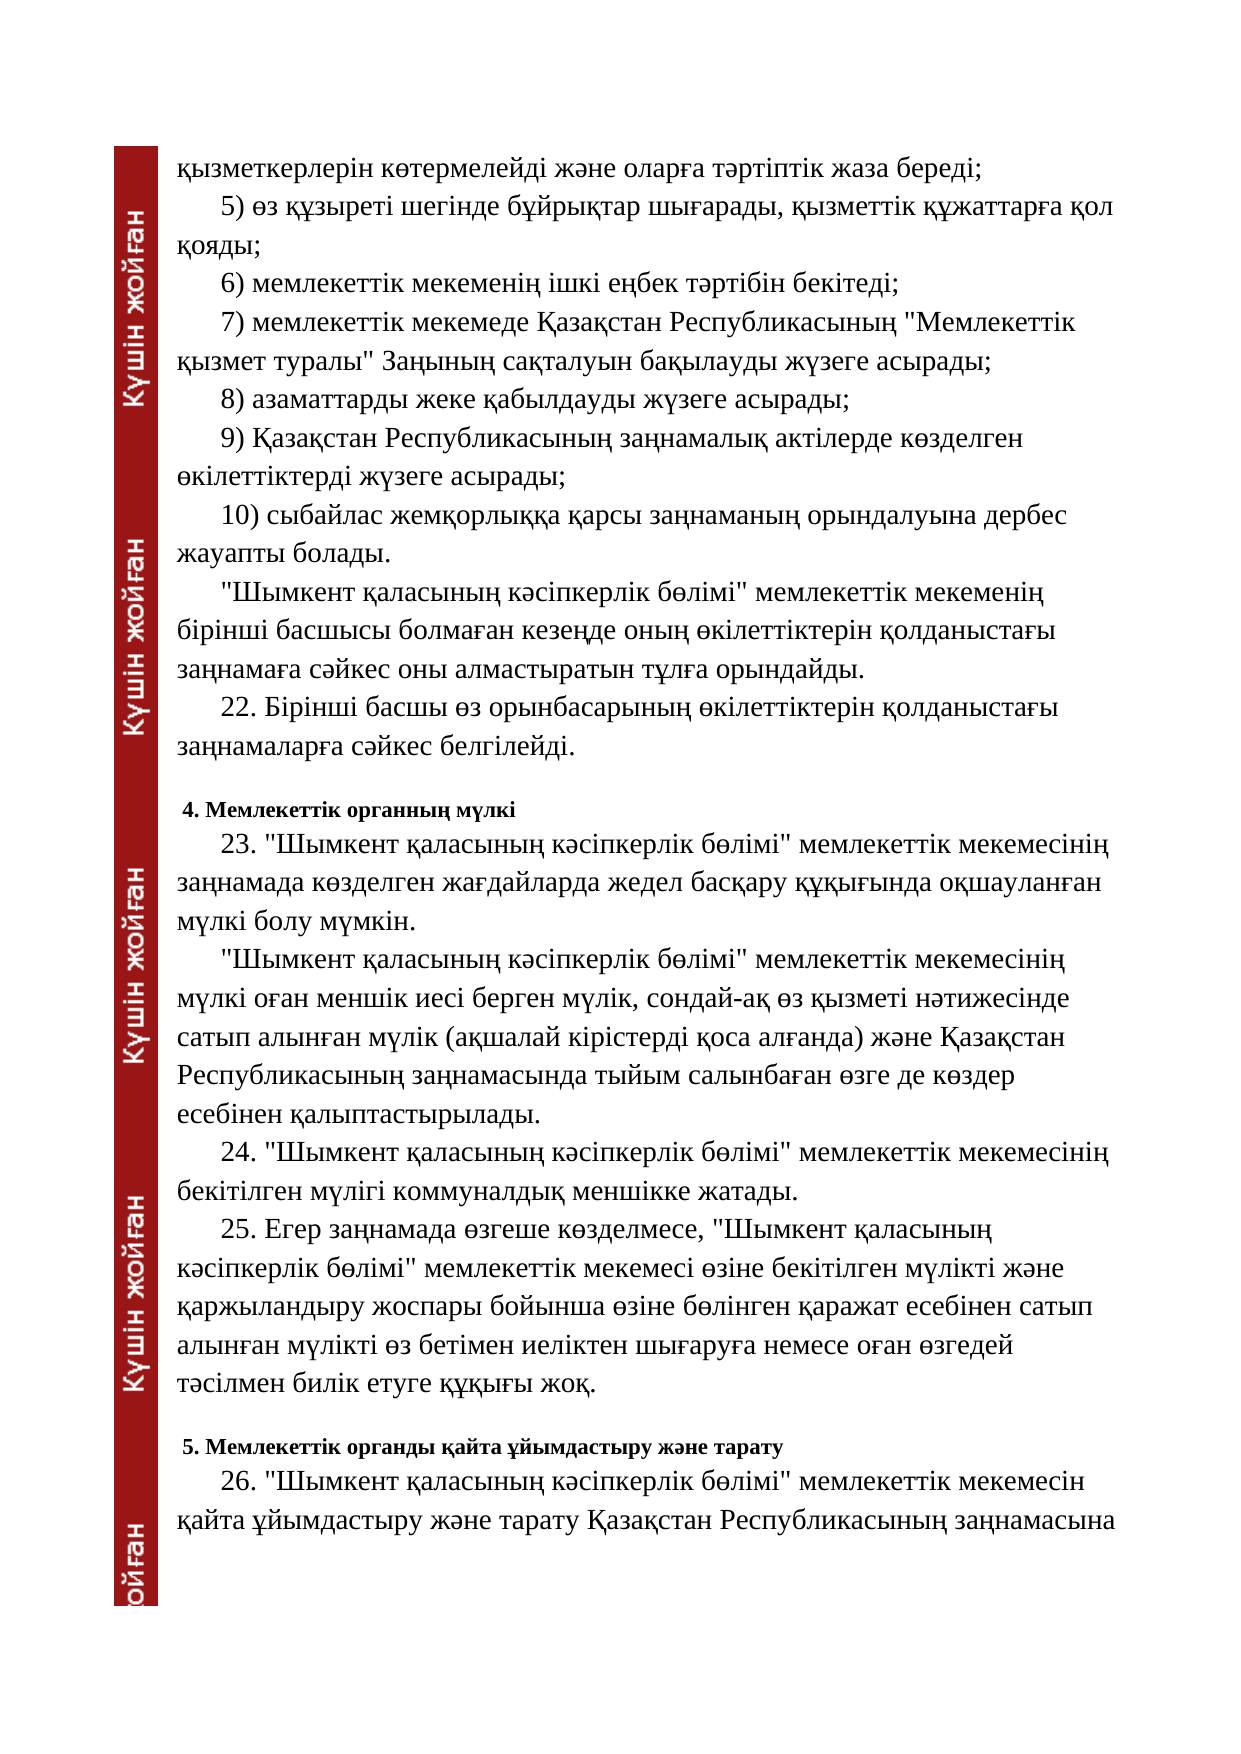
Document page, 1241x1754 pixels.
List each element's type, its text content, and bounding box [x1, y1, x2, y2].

picture [114, 1459, 158, 1463]
picture [114, 1429, 158, 1433]
text 4. Мемлекеттік органның мүлкі [112, 796, 1128, 822]
picture [114, 792, 158, 796]
text 23. "Шымкент қаласының кәсіпкерлік бөлімі" мемлекеттік мекемесінің заңнамада көзделген жағдайларда жедел басқару құқығында оқшауланған мүлкі болу мүмкін. "Шымкент қаласының кәсіпкерлік бөлімі" мемлекеттік мекемесінің мүлкі оған меншік иесі берген мүлік, сондай-ақ өз қызметі нәтижесінде сатып алынған мүлік (ақшалай кірістерді қоса алғанда) және Қазақстан Республикасының заңнамасында тыйым салынбаған өзге де көздер есебінен қалыптастырылады. 24. "Шымкент қаласының кәсіпкерлік бөлімі" мемлекеттік мекемесінің бекітілген мүлігі коммуналдық меншікке жатады. 25. Егер заңнамада өзгеше көзделмесе, "Шымкент қаласының кәсіпкерлік бөлімі" мемлекеттік мекемесі өзіне бекітілген мүлікті және қаржыландыру жоспары бойынша өзіне бөлінген қаражат есебінен сатып алынған мүлікті өз бетімен иеліктен шығаруға немесе оған өзгедей тәсілмен билік етуге құқығы жоқ. [112, 826, 1128, 1429]
text 5. Мемлекеттік органды қайта ұйымдастыру және тарату [112, 1433, 1128, 1459]
picture [114, 822, 158, 826]
picture [114, 146, 158, 150]
picture [114, 1535, 158, 1606]
